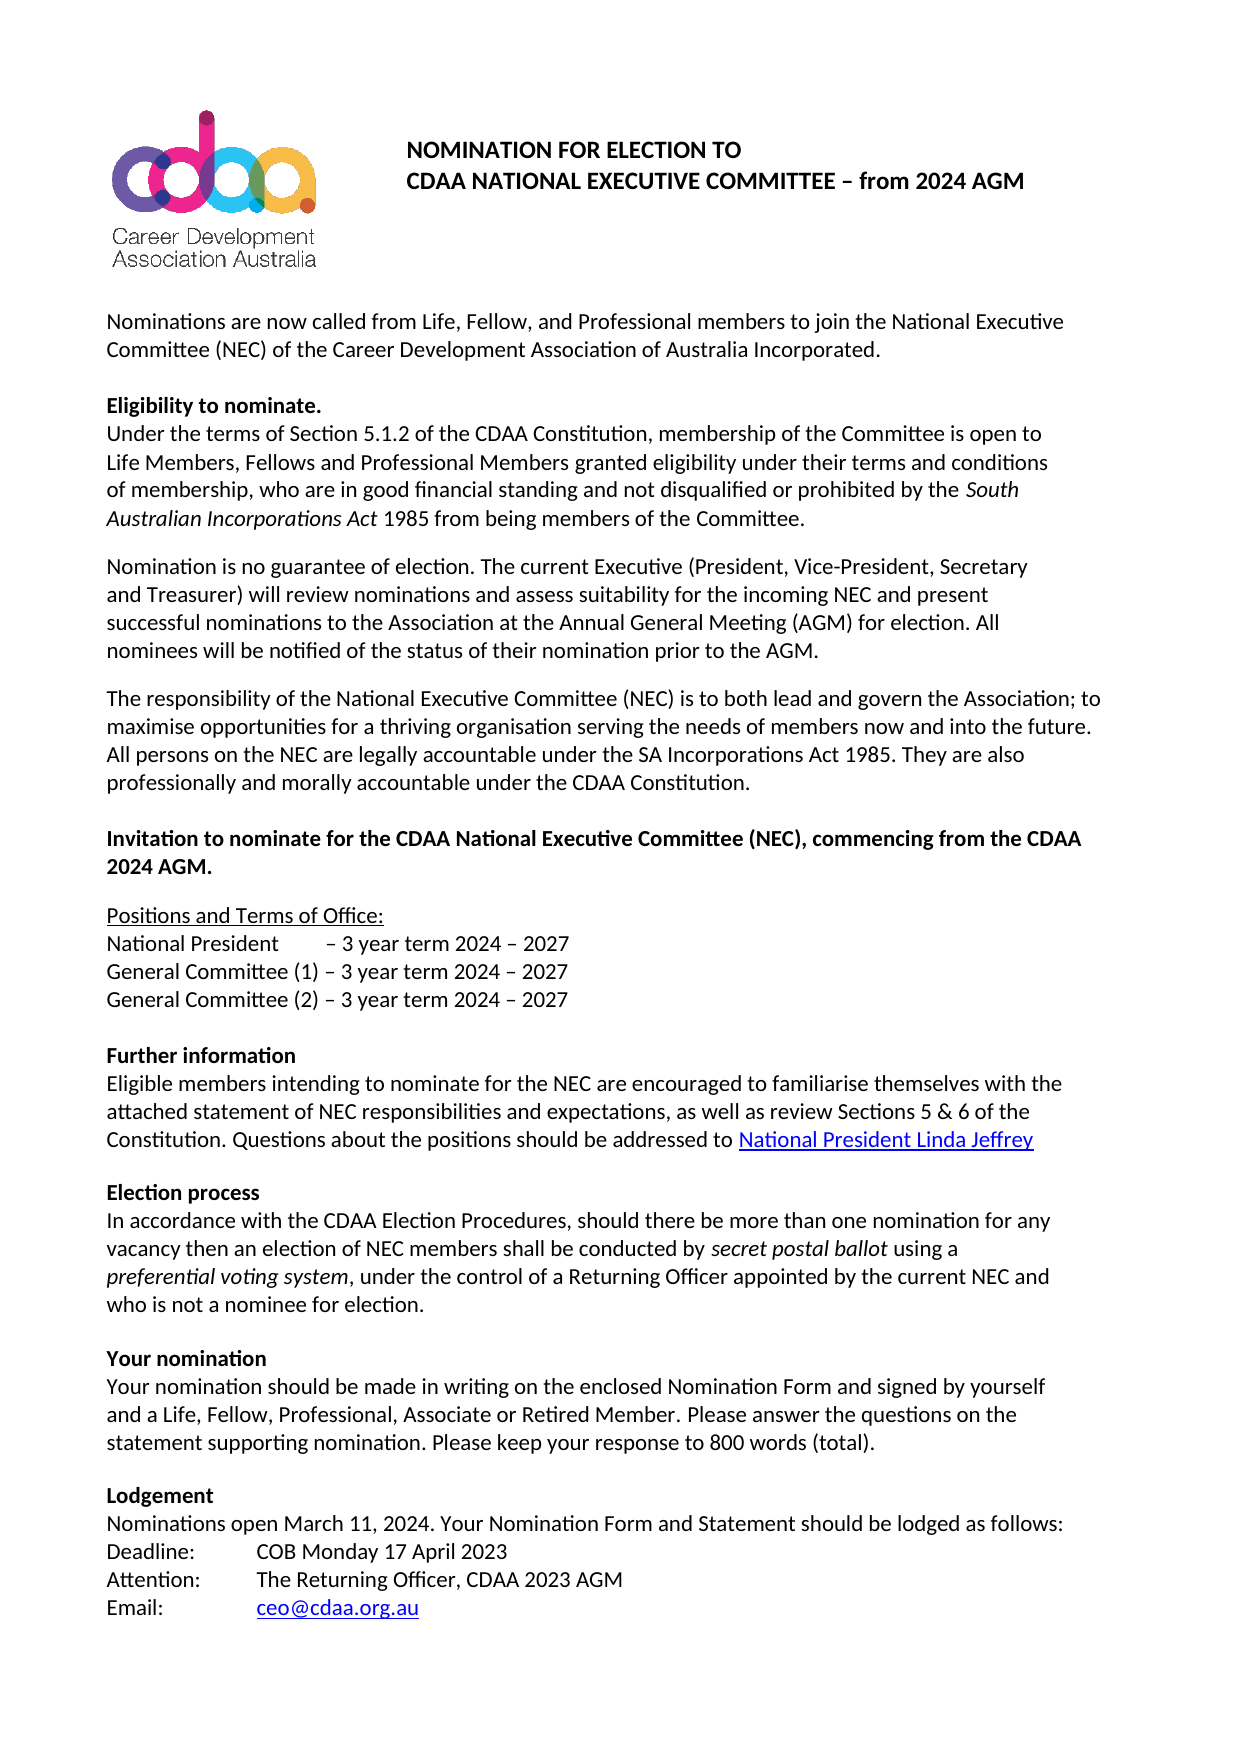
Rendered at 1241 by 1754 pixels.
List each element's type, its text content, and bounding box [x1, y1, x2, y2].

text Email: ceo@cdaa.org.au [106, 1593, 1066, 1622]
text The responsibility of the National Executive Committee (NEC) is to both lead and govern the Association; to maximise opportunities for a thriving organisation serving the needs of members now and into the future. [106, 684, 1134, 740]
text CDAA NATIONAL EXECUTIVE COMMITTEE – from 2024 AGM [331, 165, 1134, 195]
text Nominations are now called from Life, Fellow, and Professional members to join the National Executive Committee (NEC) of the Career Development Association of Australia Incorporated. [106, 307, 1134, 363]
picture [106, 106, 324, 274]
text National President – 3 year term 2024 – 2027 [106, 929, 1134, 957]
text Lodgement [106, 1481, 1134, 1509]
text Under the terms of Section 5.1.2 of the CDAA Constitution, membership of the Committee is open to Life Members, Fellows and Professional Members granted eligibility under their terms and conditions of membership, who are in good financial standing and not disqualified or prohibited by the South Australian Incorporations Act 1985 from being members of the Committee. [106, 419, 1066, 532]
text Eligible members intending to nominate for the NEC are encouraged to familiarise themselves with the attached statement of NEC responsibilities and expectations, as well as review Sections 5 & 6 of the Constitution. Questions about the positions should be addressed to National President Linda Jeffrey [106, 1069, 1134, 1153]
text Deadline: COB Monday 17 April 2023 [106, 1537, 1134, 1566]
text Invitation to nominate for the CDAA National Executive Committee (NEC), commencing from the CDAA 2024 AGM. [106, 824, 1134, 881]
text In accordance with the CDAA Election Procedures, should there be more than one nomination for any vacancy then an election of NEC members shall be conducted by secret postal ballot using a preferential voting system, under the control of a Returning Officer appointed by the current NEC and who is not a nominee for election. [106, 1206, 1066, 1318]
text Your nomination should be made in writing on the enclosed Nomination Form and signed by yourself and a Life, Fellow, Professional, Associate or Retired Member. Please answer the questions on the statement supporting nomination. Please keep your response to 800 words (total). [106, 1372, 1066, 1456]
text Attention: The Returning Officer, CDAA 2023 AGM [106, 1566, 1066, 1593]
text Your nomination [106, 1344, 1134, 1372]
text Further information [106, 1041, 1066, 1069]
text Nomination is no guarantee of election. The current Executive (President, Vice-President, Secretary and Treasurer) will review nominations and assess suitability for the incoming NEC and present successful nominations to the Association at the Annual General Meeting (AGM) for election. All nominees will be notified of the status of their nomination prior to the AGM. [106, 552, 1066, 664]
text Positions and Terms of Office: [106, 901, 1134, 929]
text Eligibility to nominate. [106, 392, 1134, 419]
text Nominations open March 11, 2024. Your Nomination Form and Statement should be lodged as follows: [106, 1509, 1066, 1537]
text NOMINATION FOR ELECTION TO [331, 134, 1134, 165]
text General Committee (2) – 3 year term 2024 – 2027 [106, 985, 1134, 1013]
text All persons on the NEC are legally accountable under the SA Incorporations Act 1985. They are also professionally and morally accountable under the CDAA Constitution. [106, 740, 1134, 796]
text General Committee (1) – 3 year term 2024 – 2027 [106, 957, 1134, 985]
text Election process [106, 1178, 1134, 1206]
